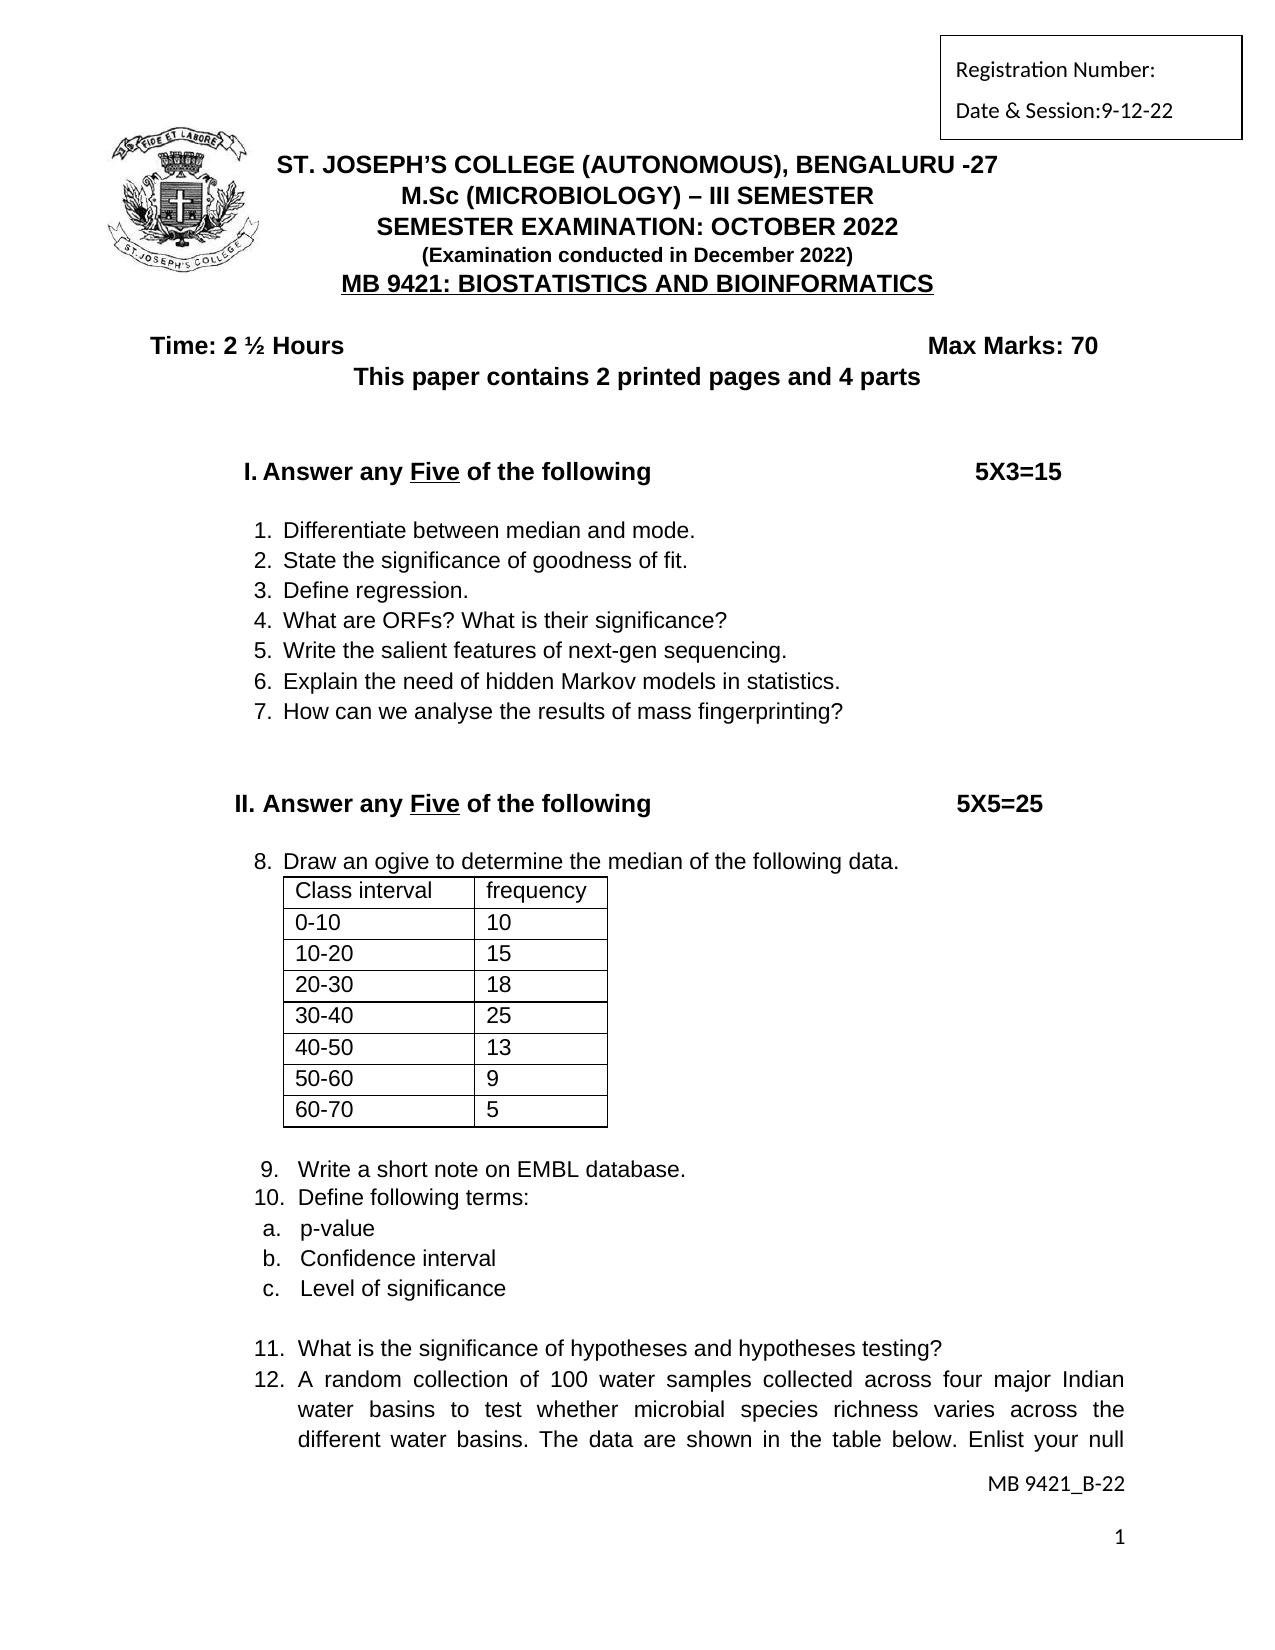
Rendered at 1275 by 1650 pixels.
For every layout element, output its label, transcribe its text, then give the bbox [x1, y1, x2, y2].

list What is the significance of hypotheses and hypotheses testing? [253, 1335, 1125, 1362]
list Answer any Five of the following 5X3=15 [244, 457, 1125, 486]
table_header Class interval [284, 878, 474, 908]
text ST. JOSEPH’S COLLEGE (AUTONOMOUS), BENGALURU -27 [150, 150, 1125, 179]
text SEMESTER EXAMINATION: OCTOBER 2022 [150, 212, 1125, 241]
text Time: 2 ½ Hours Max Marks: 70 [150, 331, 1125, 360]
picture [106, 125, 265, 274]
table_cell 30-40 [284, 1003, 474, 1033]
table_cell 20-30 [284, 971, 474, 1001]
table_cell 60-70 [284, 1096, 474, 1126]
table_cell 0-10 [284, 909, 474, 939]
table_cell 18 [475, 971, 607, 1001]
text This paper contains 2 printed pages and 4 parts [150, 362, 1125, 391]
list Explain the need of hidden Markov models in statistics. [253, 668, 1125, 694]
list Level of significance [262, 1275, 1125, 1301]
list Answer any Five of the following 5X5=25 [234, 788, 1125, 817]
list p-value [262, 1214, 1125, 1241]
text MB 9421: BIOSTATISTICS AND BIOINFORMATICS [150, 269, 1125, 298]
table_cell 10 [475, 909, 607, 939]
list Write the salient features of next-gen sequencing. [253, 637, 1125, 664]
list Define following terms: [253, 1184, 1125, 1211]
text (Examination conducted in December 2022) [150, 243, 1125, 267]
table_cell 15 [475, 940, 607, 970]
list Confidence interval [262, 1245, 1125, 1271]
list Write a short note on EMBL database. [260, 1156, 1125, 1182]
list Differentiate between median and mode. [253, 517, 1125, 543]
table_header frequency [475, 878, 607, 908]
list Define regression. [253, 577, 1125, 603]
table_cell 40-50 [284, 1034, 474, 1064]
table_cell 9 [475, 1065, 607, 1095]
list What are ORFs? What is their significance? [253, 607, 1125, 634]
table_cell 13 [475, 1034, 607, 1064]
table_cell 25 [475, 1003, 607, 1033]
table_cell 10-20 [284, 940, 474, 970]
table_cell 50-60 [284, 1065, 474, 1095]
list State the significance of goodness of fit. [253, 547, 1125, 573]
table_cell 5 [475, 1096, 607, 1126]
list How can we analyse the results of mass fingerprinting? [253, 698, 1125, 724]
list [253, 1366, 1125, 1452]
text M.Sc (MICROBIOLOGY) – III SEMESTER [150, 181, 1125, 210]
list Draw an ogive to determine the median of the following data. [253, 848, 1125, 874]
